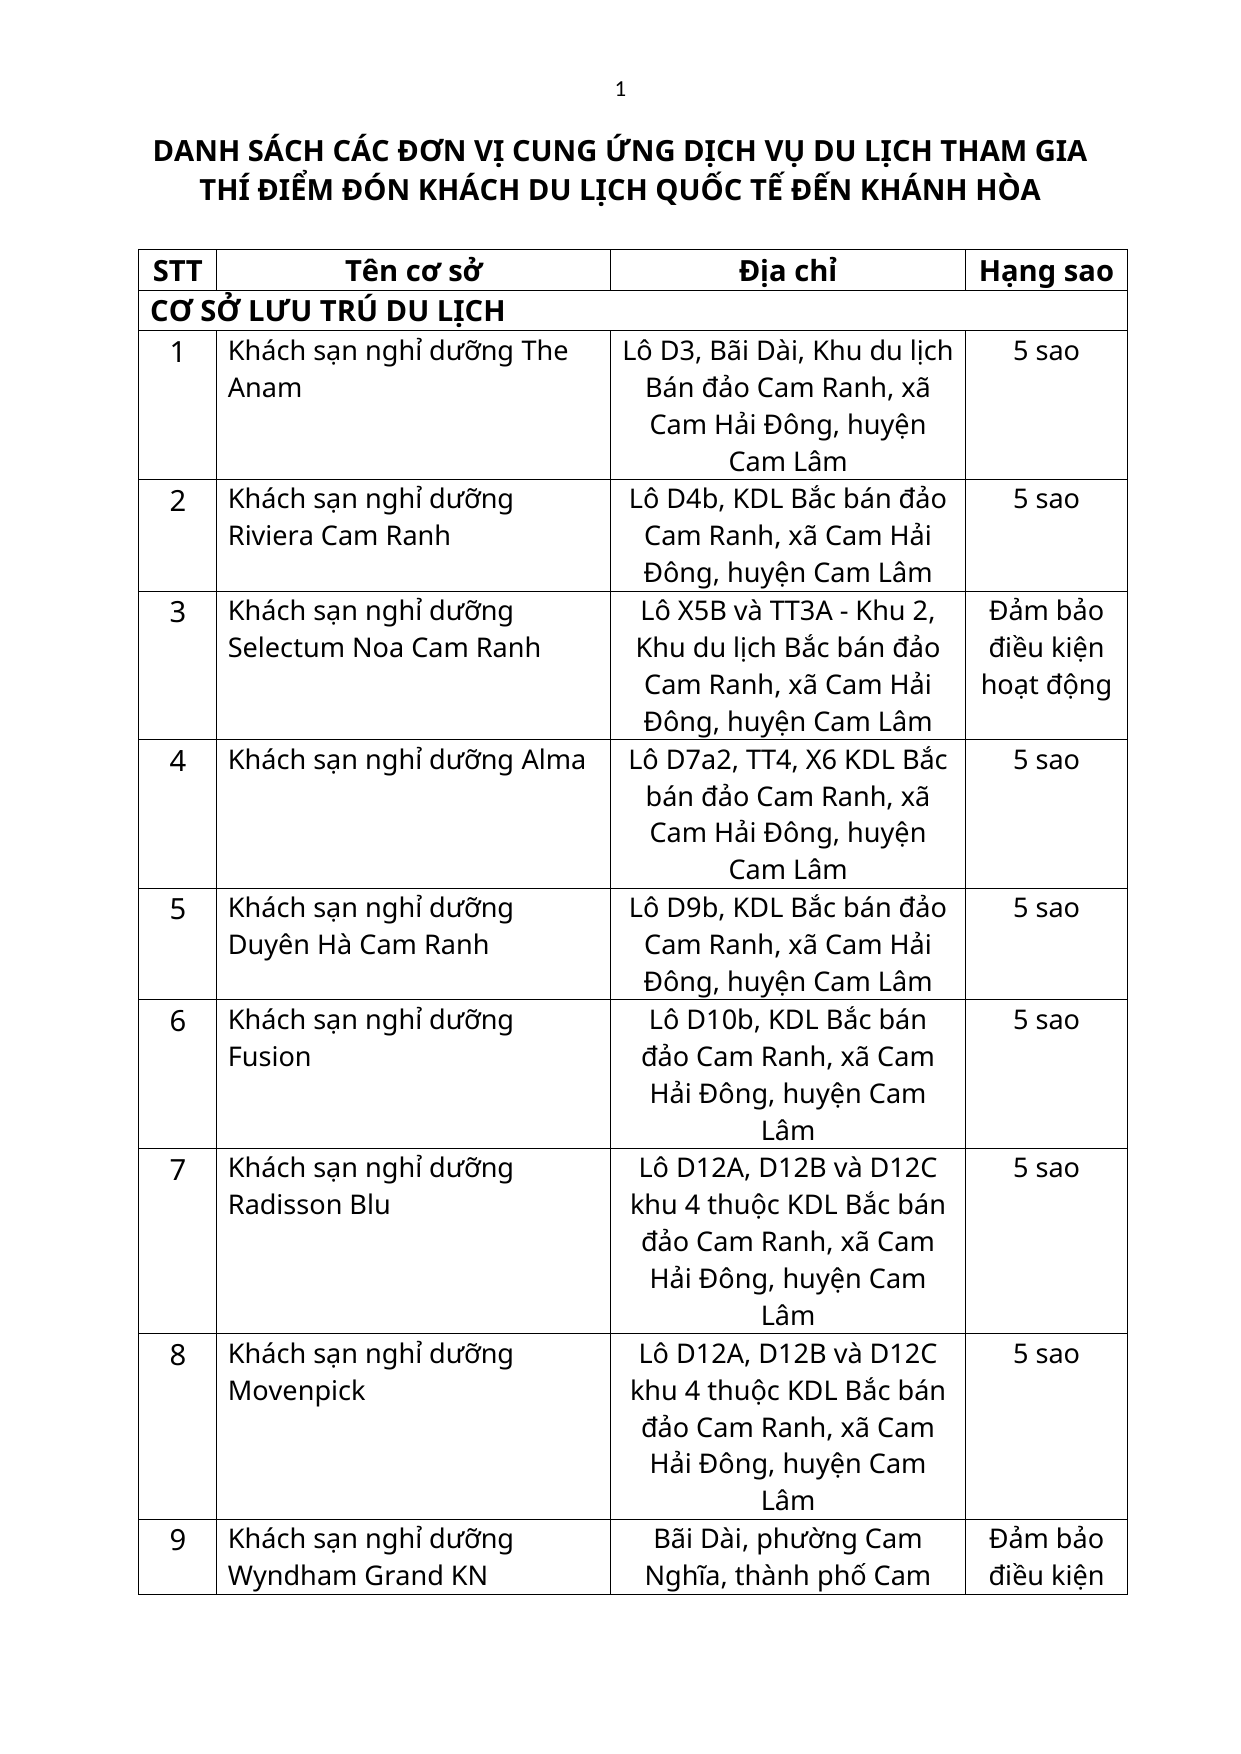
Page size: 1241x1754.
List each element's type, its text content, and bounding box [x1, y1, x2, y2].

table_cell Khách sạn nghỉ dưỡng Alma [217, 740, 610, 888]
table_cell 5 sao [966, 889, 1127, 999]
table_cell CƠ SỞ LƯU TRÚ DU LỊCH [139, 291, 1127, 330]
table_cell 5 sao [966, 740, 1127, 888]
table_cell 2 [139, 480, 216, 591]
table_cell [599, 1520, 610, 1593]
table_cell Khách sạn nghỉ dưỡng The Anam [217, 331, 610, 479]
table_header Tên cơ sở [217, 250, 610, 289]
table_header Địa chỉ [611, 250, 965, 289]
table_cell 4 [139, 740, 216, 888]
table_cell 5 sao [966, 1000, 1127, 1148]
table_cell 1 [139, 331, 216, 479]
table_cell 5 [139, 889, 216, 999]
table_cell 9 [139, 1520, 216, 1593]
table_cell Khách sạn nghỉ dưỡng Fusion [217, 1000, 610, 1148]
table_cell Lô D7a2, TT4, X6 KDL Bắc bán đảo Cam Ranh, xã Cam Hải Đông, huyện Cam Lâm [611, 740, 965, 888]
table_cell 5 sao [966, 1334, 1127, 1519]
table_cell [611, 1520, 965, 1593]
table_cell Lô D12A, D12B và D12C khu 4 thuộc KDL Bắc bán đảo Cam Ranh, xã Cam Hải Đông, huyện Cam Lâm [611, 1334, 965, 1519]
table_cell Lô D12A, D12B và D12C khu 4 thuộc KDL Bắc bán đảo Cam Ranh, xã Cam Hải Đông, huyện Cam Lâm [611, 1149, 965, 1333]
table_cell Lô D4b, KDL Bắc bán đảo Cam Ranh, xã Cam Hải Đông, huyện Cam Lâm [611, 480, 965, 591]
text DANH SÁCH CÁC ĐƠN VỊ CUNG ỨNG DỊCH VỤ DU LỊCH THAM GIA THÍ ĐIỂM ĐÓN KHÁCH DU LỊCH QUỐC TẾ ĐẾN KHÁNH HÒA [150, 130, 1090, 209]
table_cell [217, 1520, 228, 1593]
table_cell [966, 1520, 1127, 1593]
table_header STT [139, 250, 216, 289]
table_cell Khách sạn nghỉ dưỡng Selectum Noa Cam Ranh [217, 592, 610, 739]
table_cell 7 [139, 1149, 216, 1333]
table_cell Lô D3, Bãi Dài, Khu du lịch Bán đảo Cam Ranh, xã Cam Hải Đông, huyện Cam Lâm [611, 331, 965, 479]
table_cell Khách sạn nghỉ dưỡng Movenpick [217, 1334, 610, 1519]
table_cell Khách sạn nghỉ dưỡng Radisson Blu [217, 1149, 610, 1333]
table_cell Lô X5B và TT3A - Khu 2, Khu du lịch Bắc bán đảo Cam Ranh, xã Cam Hải Đông, huyện Cam Lâm [611, 592, 965, 739]
table_cell 8 [139, 1334, 216, 1519]
table_cell 5 sao [966, 480, 1127, 591]
table_cell 6 [139, 1000, 216, 1148]
table_cell 3 [139, 592, 216, 739]
table_cell Khách sạn nghỉ dưỡng Duyên Hà Cam Ranh [217, 889, 610, 999]
table_cell 5 sao [966, 331, 1127, 479]
table_cell Lô D9b, KDL Bắc bán đảo Cam Ranh, xã Cam Hải Đông, huyện Cam Lâm [611, 889, 965, 999]
table_cell Đảm bảo điều kiện hoạt động [966, 592, 1127, 739]
table_cell Khách sạn nghỉ dưỡng Riviera Cam Ranh [217, 480, 610, 591]
table_header Hạng sao [966, 250, 1127, 289]
table_cell 5 sao [966, 1149, 1127, 1333]
table_cell Lô D10b, KDL Bắc bán đảo Cam Ranh, xã Cam Hải Đông, huyện Cam Lâm [611, 1000, 965, 1148]
